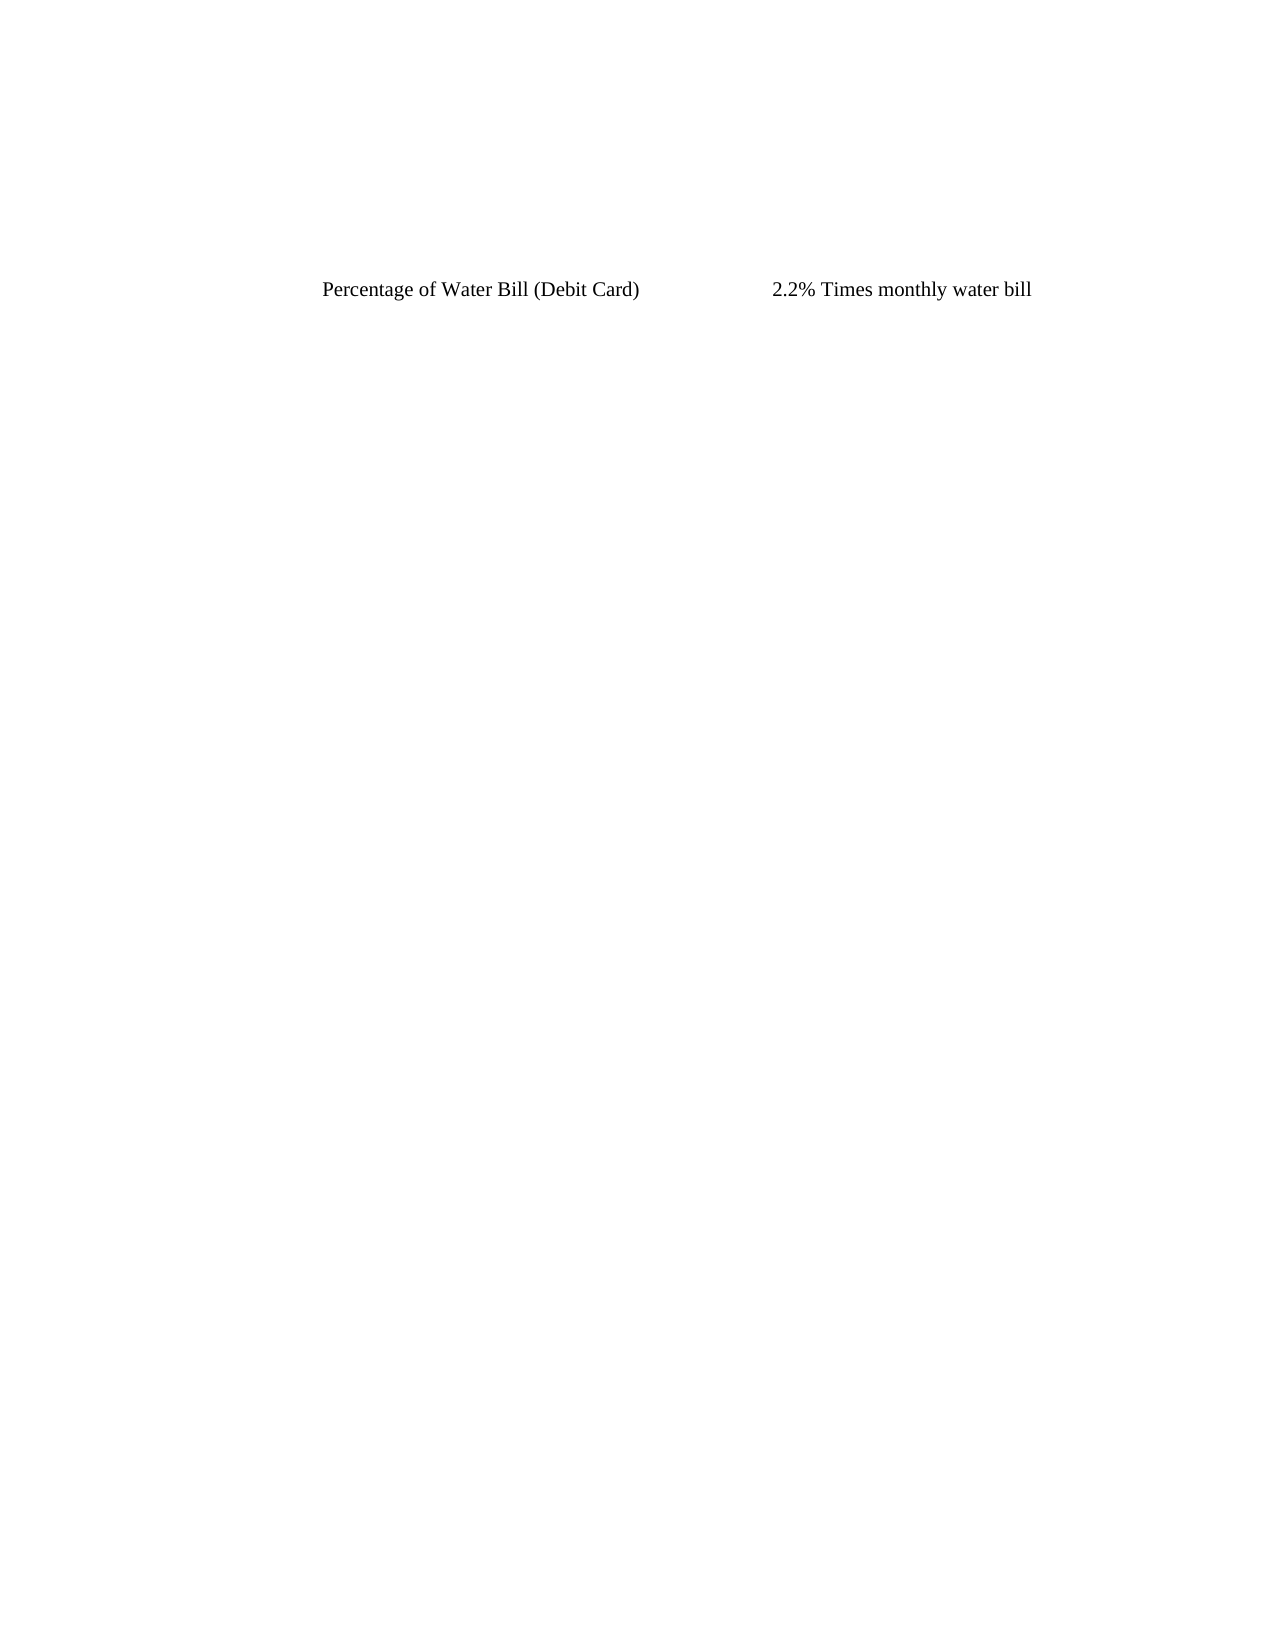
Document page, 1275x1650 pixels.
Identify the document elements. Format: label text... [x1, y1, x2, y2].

text Percentage of Water Bill (Debit Card) 2.2% Times monthly water bill [322, 278, 1094, 301]
